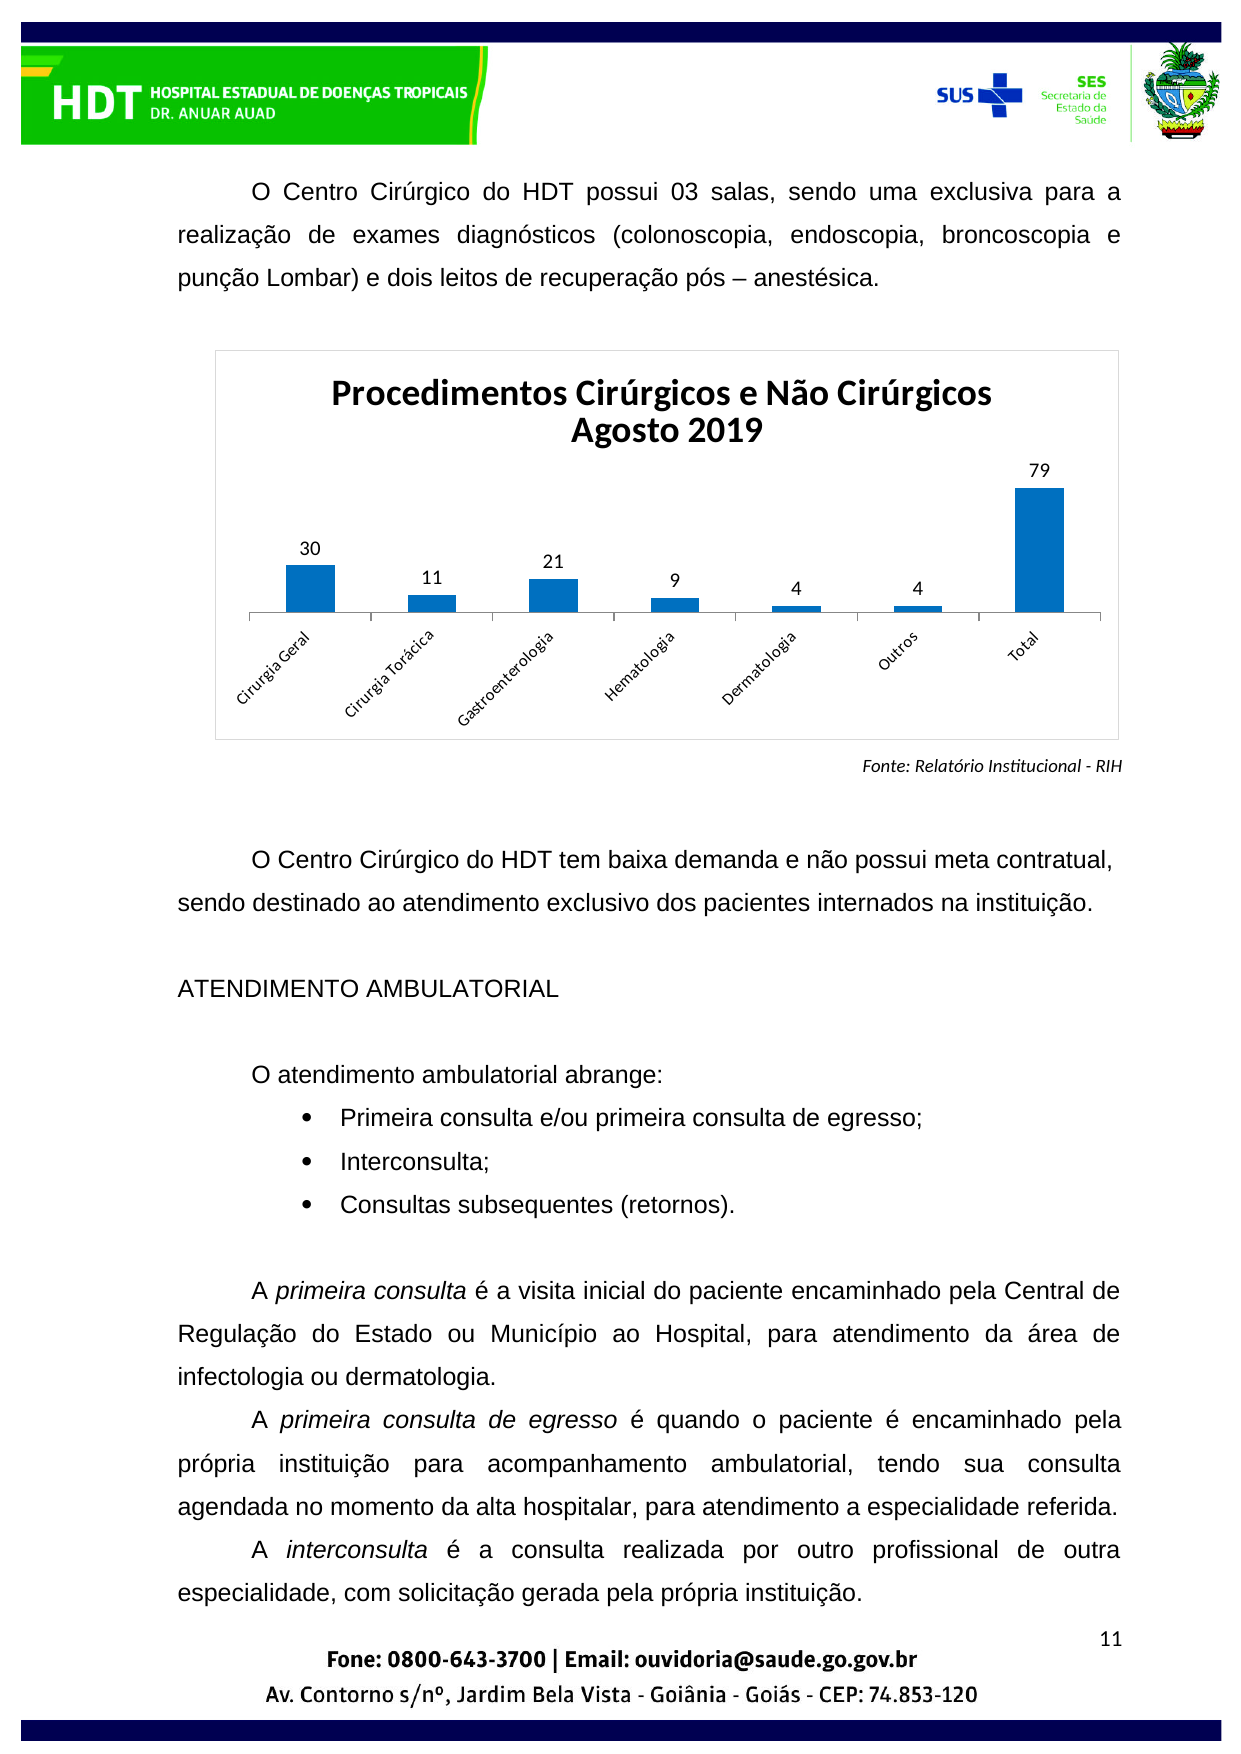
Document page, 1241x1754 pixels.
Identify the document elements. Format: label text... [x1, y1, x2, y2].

list Interconsulta; [302, 1147, 1122, 1175]
text O atendimento ambulatorial abrange: [177, 1060, 1122, 1089]
picture [21, 22, 1222, 1741]
text O Centro Cirúrgico do HDT possui 03 salas, sendo uma exclusiva para a realização de exames diagnósticos (colonoscopia, endoscopia, broncoscopia e punção Lombar) e dois leitos de recuperação pós – anestésica. [177, 177, 1122, 292]
list Primeira consulta e/ou primeira consulta de egresso; [302, 1103, 1122, 1132]
text A primeira consulta de egresso é quando o paciente é encaminhado pela própria instituição para acompanhamento ambulatorial, tendo sua consulta agendada no momento da alta hospitalar, para atendimento a especialidade referida. [177, 1406, 1122, 1521]
list Consultas subsequentes (retornos). [302, 1190, 1122, 1219]
text A interconsulta é a consulta realizada por outro profissional de outra especialidade, com solicitação gerada pela própria instituição. [177, 1535, 1122, 1607]
text O Centro Cirúrgico do HDT tem baixa demanda e não possui meta contratual, sendo destinado ao atendimento exclusivo dos pacientes internados na instituição. [177, 844, 1122, 916]
text Fonte: Relatório Institucional - RIH [177, 754, 1122, 777]
text ATENDIMENTO AMBULATORIAL [177, 974, 1122, 1003]
text A primeira consulta é a visita inicial do paciente encaminhado pela Central de Regulação do Estado ou Município ao Hospital, para atendimento da área de infectologia ou dermatologia. [177, 1276, 1122, 1391]
